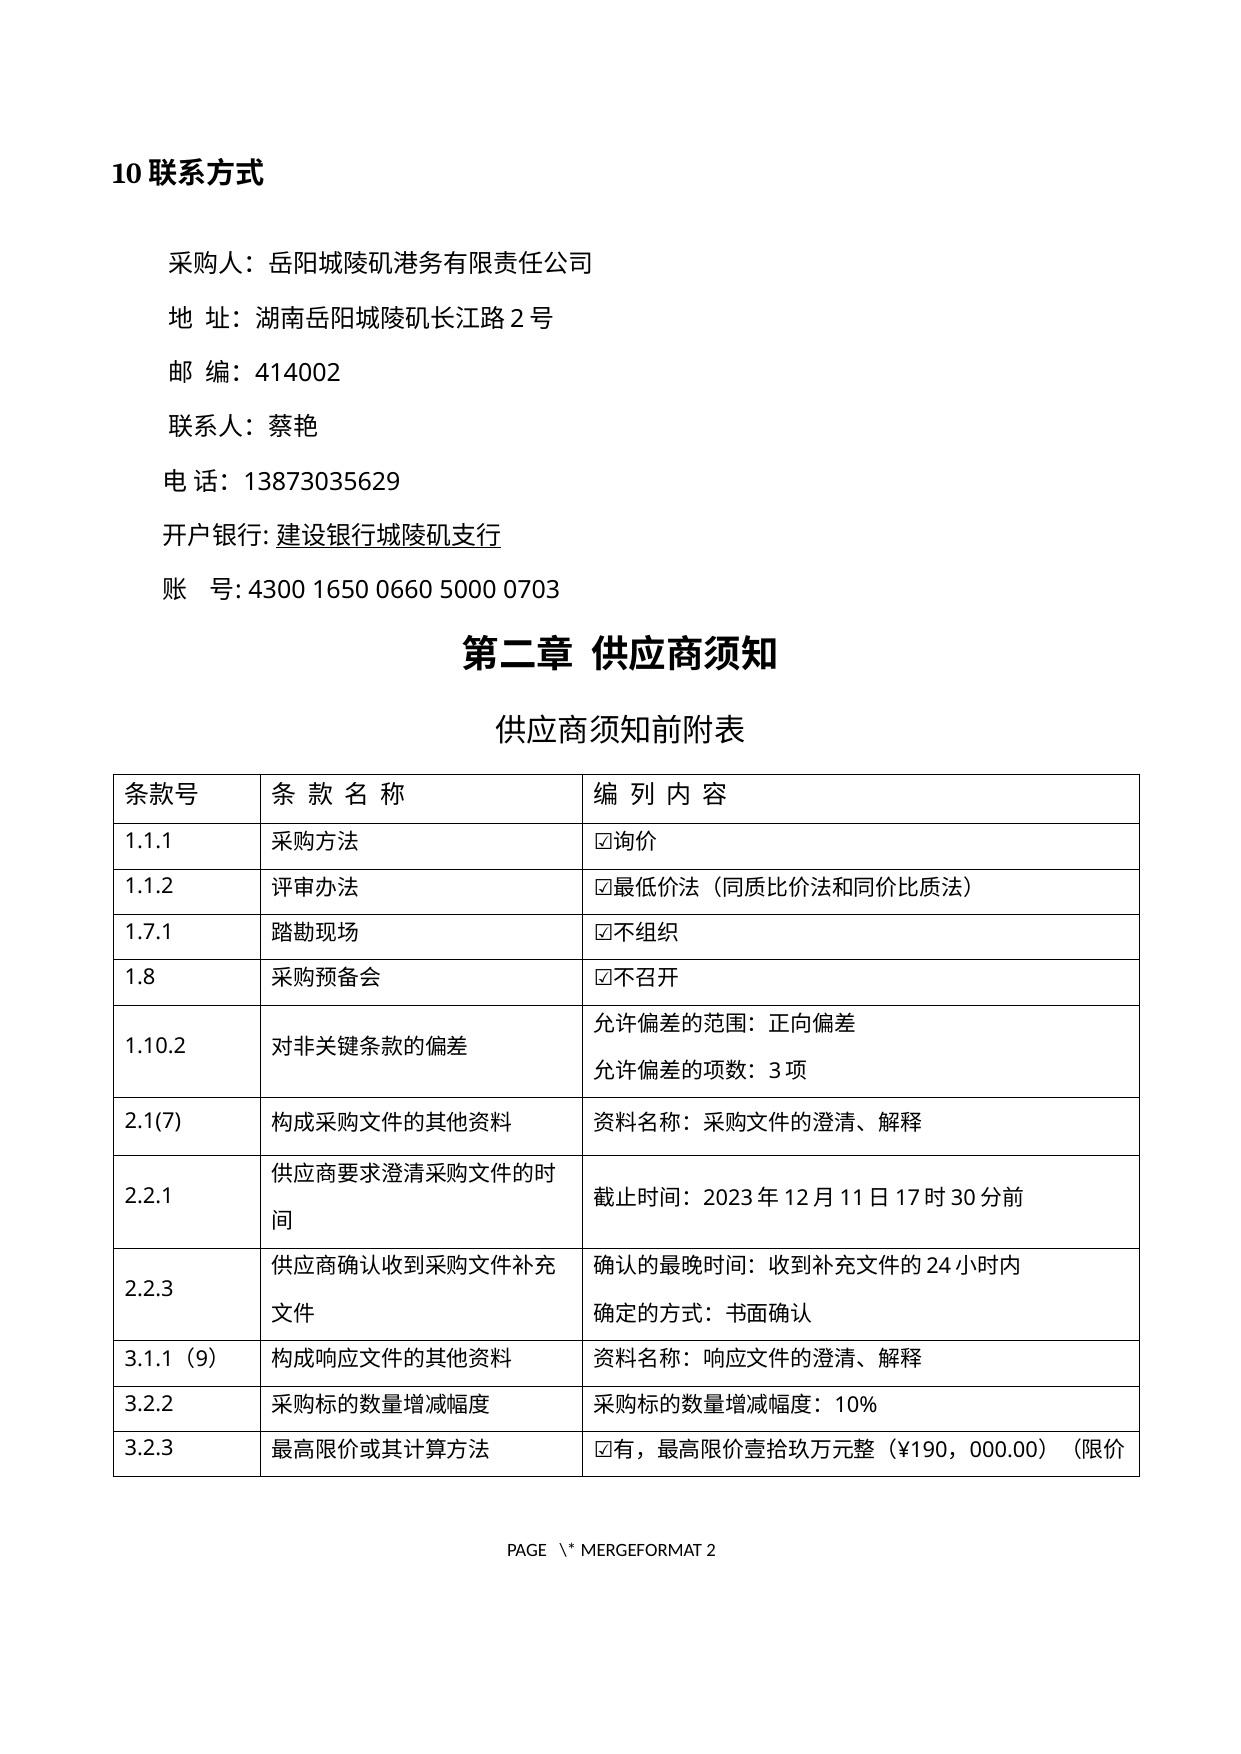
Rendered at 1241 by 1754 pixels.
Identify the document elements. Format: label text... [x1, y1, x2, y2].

text 邮 编：414002 [112, 352, 1128, 389]
table_cell 允许偏差的范围：正向偏差 允许偏差的项数：3项 [583, 1006, 1139, 1097]
table_cell 1.1.2 [114, 870, 260, 914]
table_cell 3.1.1（9） [114, 1341, 260, 1386]
text 地 址：湖南岳阳城陵矶长江路2号 [112, 298, 1128, 334]
table_cell 评审办法 [261, 870, 582, 914]
table_cell 最高限价或其计算方法 [261, 1432, 582, 1476]
table_cell 构成响应文件的其他资料 [261, 1341, 582, 1386]
table_cell ☑最低价法（同质比价法和同价比质法） [583, 870, 1139, 914]
table_cell ☑不召开 [583, 960, 1139, 1004]
table_cell 资料名称：响应文件的澄清、解释 [583, 1341, 1139, 1386]
table_cell 资料名称：采购文件的澄清、解释 [583, 1098, 1139, 1155]
table_cell 确认的最晚时间：收到补充文件的24小时内 确定的方式：书面确认 [583, 1249, 1139, 1340]
text 电 话：13873035629 [112, 461, 1128, 497]
table_cell 3.2.3 [114, 1432, 260, 1476]
table_cell 截止时间：2023年12月11日17时30分前 [583, 1156, 1139, 1247]
table_cell 供应商要求澄清采购文件的时间 [261, 1156, 582, 1247]
table_cell 1.8 [114, 960, 260, 1004]
table_cell ☑询价 [583, 824, 1139, 868]
text 第二章 供应商须知 [112, 624, 1128, 678]
subtitle 10 联系方式 [112, 150, 1128, 192]
table_header 编 列 内 容 [583, 775, 1139, 823]
table_cell 采购标的数量增减幅度：10% [583, 1387, 1139, 1431]
table_cell 3.2.2 [114, 1387, 260, 1431]
text 联系人：蔡艳 [112, 407, 1128, 443]
table_cell 1.1.1 [114, 824, 260, 868]
table_cell 构成采购文件的其他资料 [261, 1098, 582, 1155]
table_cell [583, 1432, 1139, 1476]
table_cell ☑不组织 [583, 915, 1139, 959]
table_header 条 款 名 称 [261, 775, 582, 823]
table_header 条款号 [114, 775, 260, 823]
text 供应商须知前附表 [112, 706, 1128, 751]
table_cell 1.7.1 [114, 915, 260, 959]
table_cell 供应商确认收到采购文件补充文件 [261, 1249, 582, 1340]
text 账 号: 4300 1650 0660 5000 0703 [112, 570, 1128, 606]
text 采购人：岳阳城陵矶港务有限责任公司 [112, 244, 1128, 280]
table_cell 2.1(7) [114, 1098, 260, 1155]
table_cell 踏勘现场 [261, 915, 582, 959]
table_cell 2.2.1 [114, 1156, 260, 1247]
table_cell 采购标的数量增减幅度 [261, 1387, 582, 1431]
table_cell 采购方法 [261, 824, 582, 868]
text 开户银行: 建设银行城陵矶支行 [112, 516, 1128, 552]
table_cell 2.2.3 [114, 1249, 260, 1340]
table_cell 采购预备会 [261, 960, 582, 1004]
table_cell 对非关键条款的偏差 [261, 1006, 582, 1097]
table_cell 1.10.2 [114, 1006, 260, 1097]
